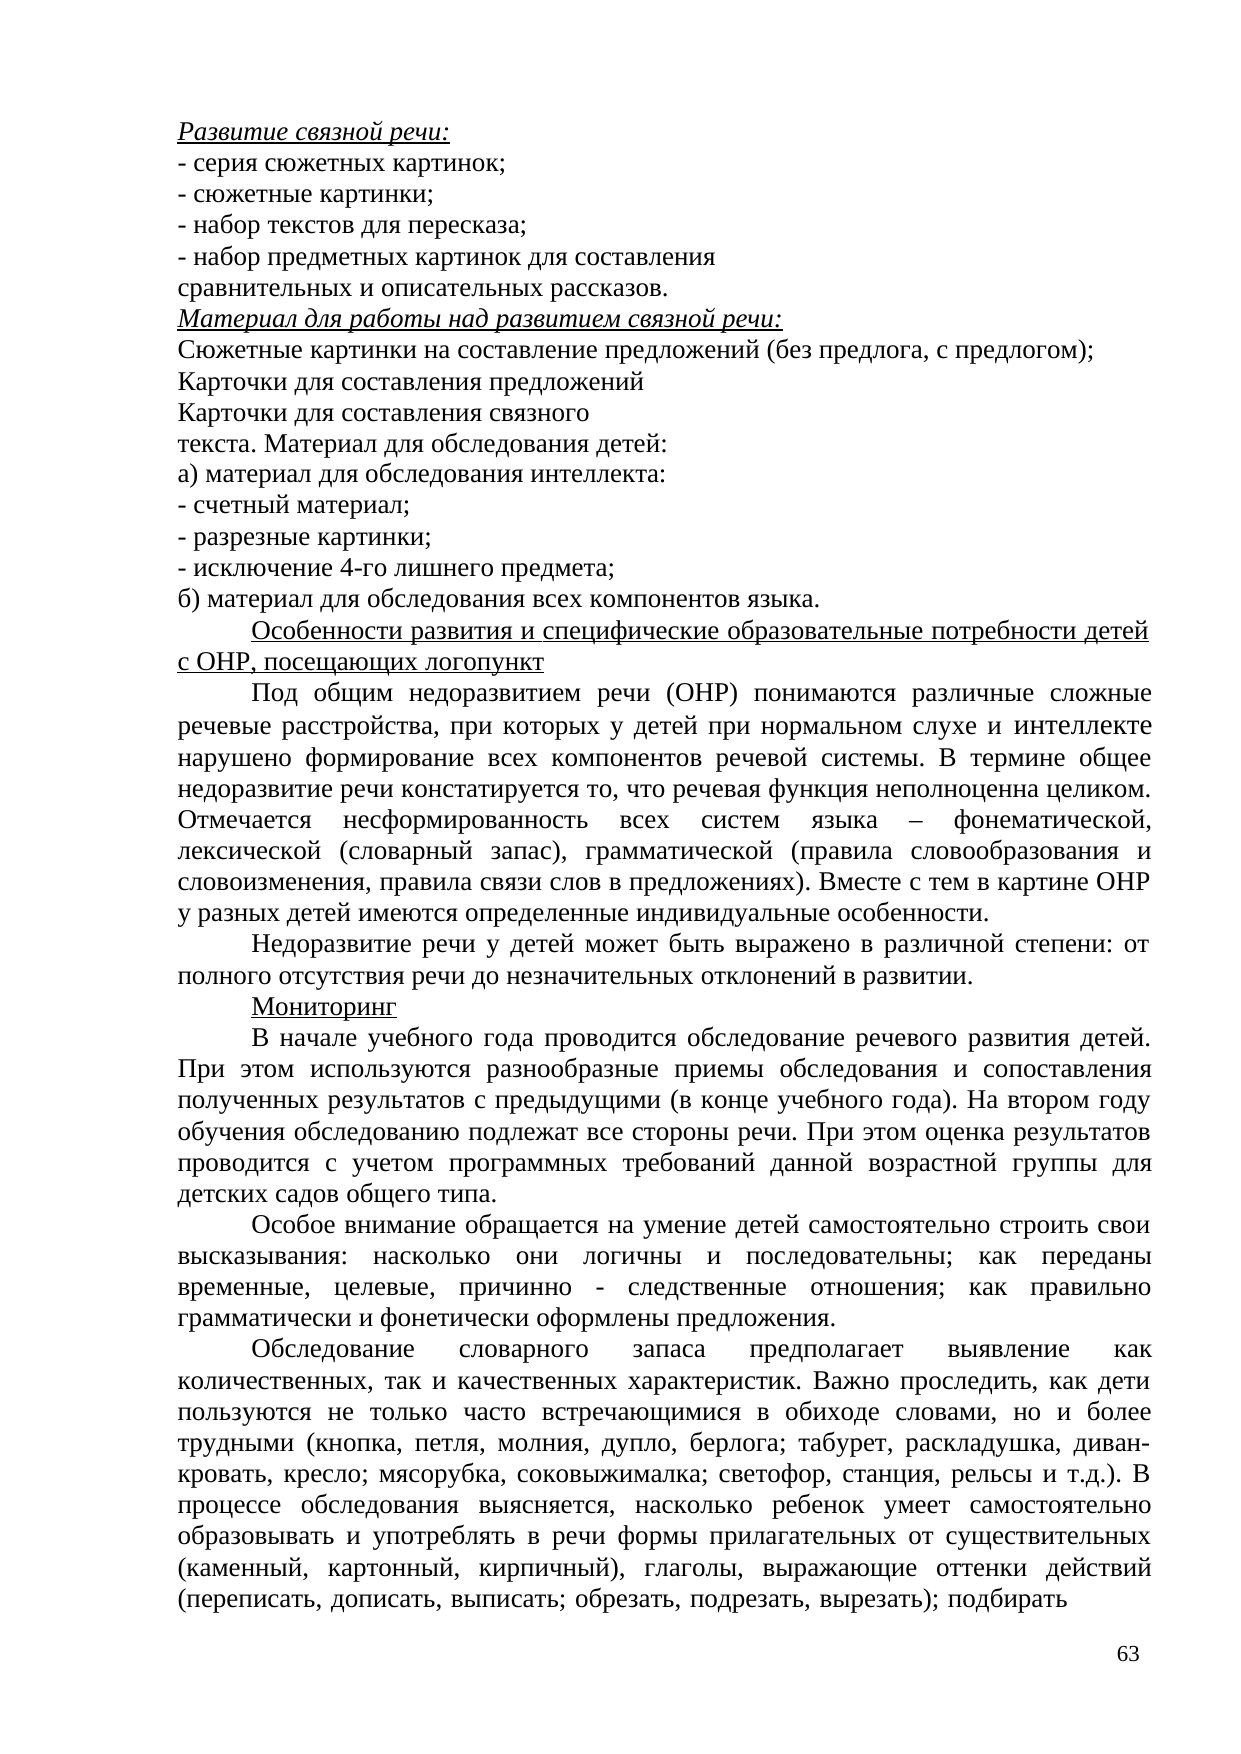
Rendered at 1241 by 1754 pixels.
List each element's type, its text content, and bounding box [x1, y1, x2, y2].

list счетный материал; [177, 489, 1221, 520]
text Мониторинг [251, 990, 1221, 1021]
text Сюжетные картинки на составление предложений (без предлога, с предлогом); Карточки для составления предложений [177, 333, 1152, 396]
text Особенности развития и специфические образовательные потребности детей с ОНР, посещающих логопункт [177, 614, 1152, 676]
text б) материал для обследования всех компонентов языка. [177, 583, 1221, 614]
list исключение 4-го лишнего предмета; [177, 552, 1221, 583]
text Особое внимание обращается на умение детей самостоятельно строить свои высказывания: насколько они логичны и последовательны; как переданы временные, целевые, причинно - следственные отношения; как правильно грамматически и фонетически оформлены предложения. [177, 1208, 1152, 1333]
text а) материал для обследования интеллекта: [177, 458, 1221, 489]
text Под общим недоразвитием речи (ОНР) понимаются различные сложные речевые расстройства, при которых у детей при нормальном слухе и интеллекте нарушено формирование всех компонентов речевой системы. В термине общее недоразвитие речи констатируется то, что речевая функция неполноценна целиком. Отмечается несформированность всех систем языка – фонематической, лексической (словарный запас), грамматической (правила словообразования и словоизменения, правила связи слов в предложениях). Вместе с тем в картине ОНР у разных детей имеются определенные индивидуальные особенности. [177, 676, 1152, 928]
list разрезные картинки; [177, 520, 1221, 551]
list серия сюжетных картинок; [177, 147, 1221, 178]
text Карточки для составления связного текста. Материал для обследования детей: [177, 396, 676, 458]
list сюжетные картинки; [177, 178, 1221, 209]
text Развитие связной речи: [177, 115, 1221, 146]
text Материал для работы над развитием связной речи: [177, 302, 1221, 333]
text Обследование словарного запаса предполагает выявление как количественных, так и качественных характеристик. Важно проследить, как дети пользуются не только часто встречающимися в обиходе словами, но и более трудными (кнопка, петля, молния, дупло, берлога; табурет, раскладушка, диван- кровать, кресло; мясорубка, соковыжималка; светофор, станция, рельсы и т.д.). В процессе обследования выясняется, насколько ребенок умеет самостоятельно образовывать и употреблять в речи формы прилагательных от существительных (каменный, картонный, кирпичный), глаголы, выражающие оттенки действий (переписать, дописать, выписать; обрезать, подрезать, вырезать); подбирать [177, 1333, 1152, 1613]
text Недоразвитие речи у детей может быть выражено в различной степени: от полного отсутствия речи до незначительных отклонений в развитии. [177, 928, 1151, 990]
list набор предметных картинок для составления сравнительных и описательных рассказов. [177, 240, 716, 302]
text В начале учебного года проводится обследование речевого развития детей. При этом используются разнообразные приемы обследования и сопоставления полученных результатов с предыдущими (в конце учебного года). На втором году обучения обследованию подлежат все стороны речи. При этом оценка результатов проводится с учетом программных требований данной возрастной группы для детских садов общего типа. [177, 1021, 1152, 1208]
list набор текстов для пересказа; [177, 209, 1221, 240]
